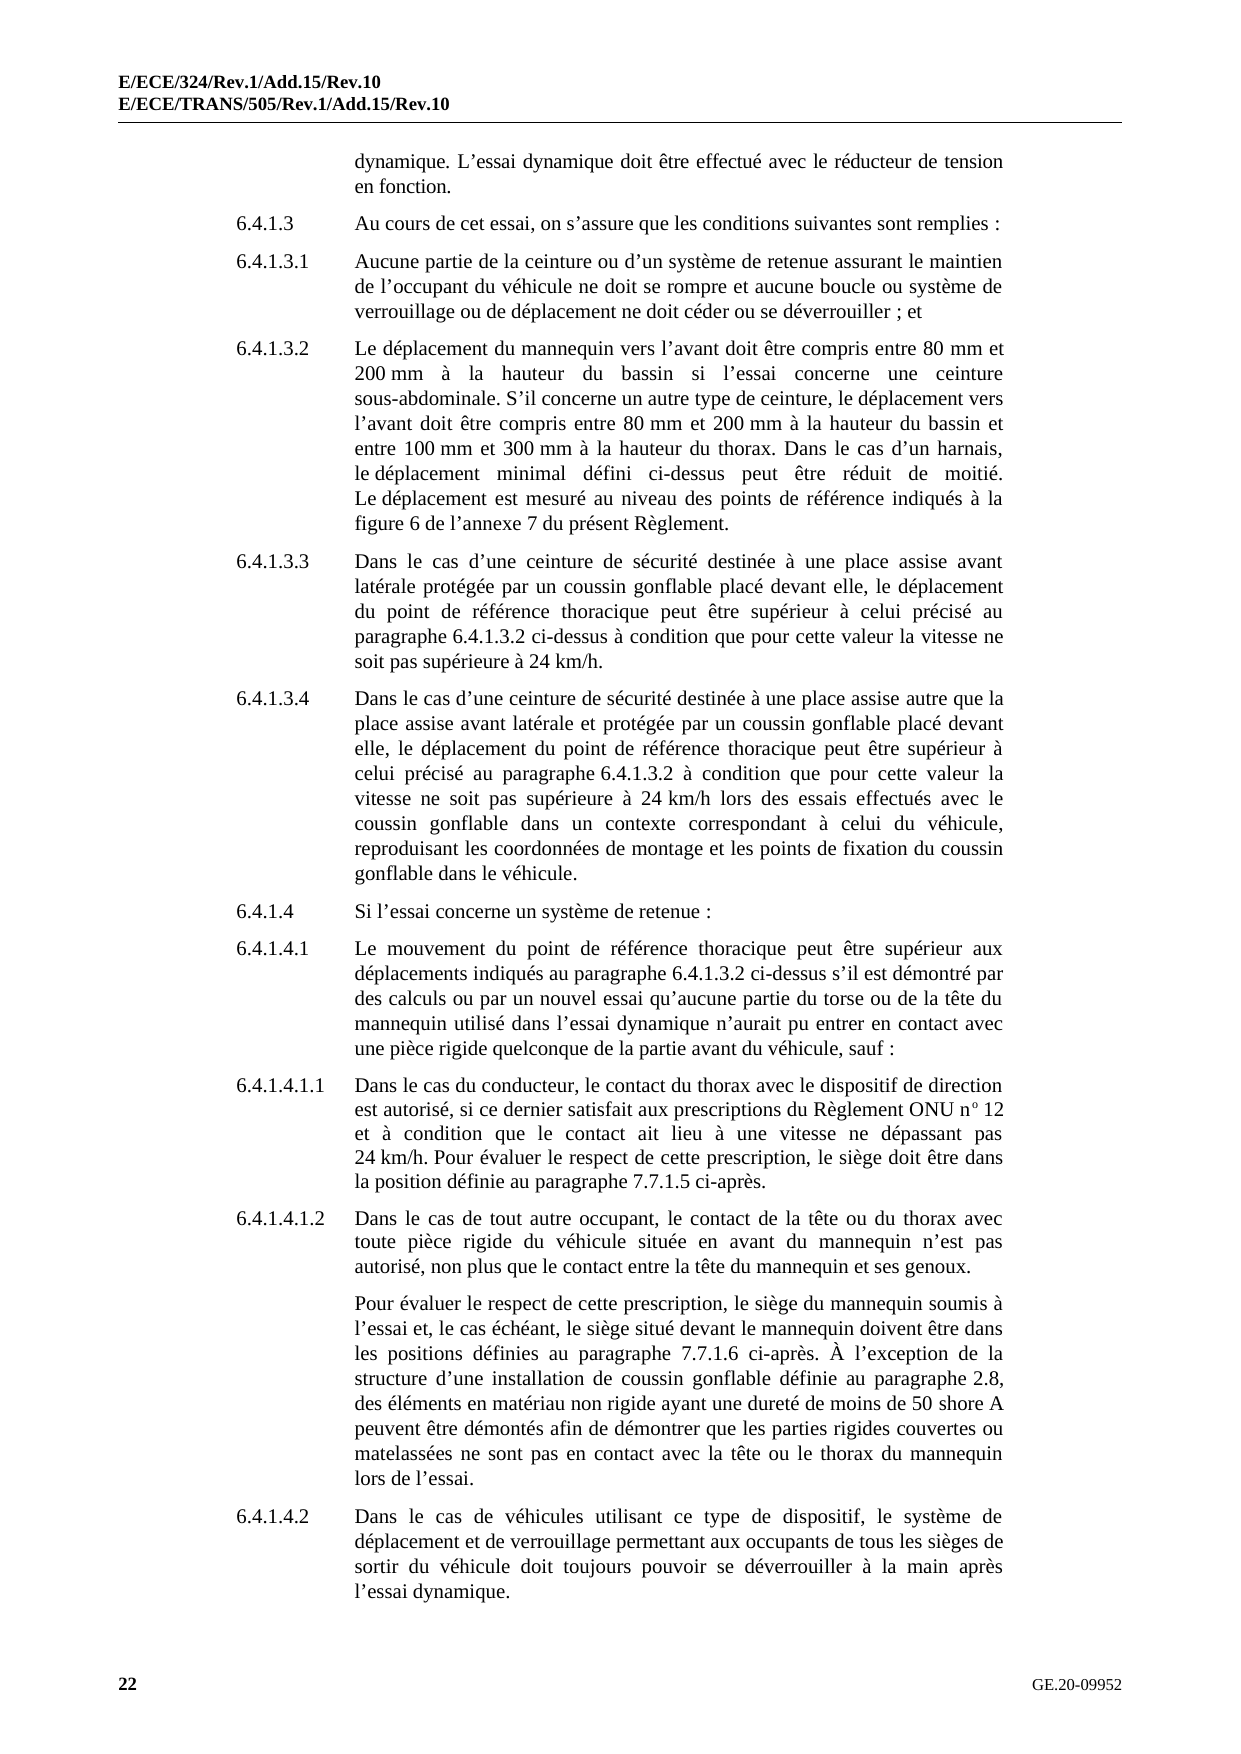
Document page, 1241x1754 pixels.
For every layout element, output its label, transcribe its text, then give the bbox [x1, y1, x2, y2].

text 6.4.1.4.1.2 Dans le cas de tout autre occupant, le contact de la tête ou du thorax avec toute pièce rigide du véhicule située en avant du mannequin n’est pas autorisé, non plus que le contact entre la tête du mannequin et ses genoux. [236, 1205, 1004, 1278]
text 6.4.1.3 Au cours de cet essai, on s’assure que les conditions suivantes sont remplies : [236, 210, 1004, 235]
text 6.4.1.3.2 Le déplacement du mannequin vers l’avant doit être compris entre 80 mm et 200 mm à la hauteur du bassin si l’essai concerne une ceinture sous-abdominale. S’il concerne un autre type de ceinture, le déplacement vers l’avant doit être compris entre 80 mm et 200 mm à la hauteur du bassin et entre 100 mm et 300 mm à la hauteur du thorax. Dans le cas d’un harnais, le déplacement minimal défini ci-dessus peut être réduit de moitié. Le déplacement est mesuré au niveau des points de référence indiqués à la figure 6 de l’annexe 7 du présent Règlement. [236, 335, 1004, 535]
text 6.4.1.4 Si l’essai concerne un système de retenue : [236, 898, 1004, 923]
text 6.4.1.4.1.1 Dans le cas du conducteur, le contact du thorax avec le dispositif de direction est autorisé, si ce dernier satisfait aux prescriptions du Règlement ONU no 12 et à condition que le contact ait lieu à une vitesse ne dépassant pas 24 km/h. Pour évaluer le respect de cette prescription, le siège doit être dans la position définie au paragraphe 7.7.1.5 ci-après. [236, 1073, 1004, 1193]
text 6.4.1.3.4 Dans le cas d’une ceinture de sécurité destinée à une place assise autre que la place assise avant latérale et protégée par un coussin gonflable placé devant elle, le déplacement du point de référence thoracique peut être supérieur à celui précisé au paragraphe 6.4.1.3.2 à condition que pour cette valeur la vitesse ne soit pas supérieure à 24 km/h lors des essais effectués avec le coussin gonflable dans un contexte correspondant à celui du véhicule, reproduisant les coordonnées de montage et les points de fixation du coussin gonflable dans le véhicule. [236, 685, 1004, 885]
text 6.4.1.3.3 Dans le cas d’une ceinture de sécurité destinée à une place assise avant latérale protégée par un coussin gonflable placé devant elle, le déplacement du point de référence thoracique peut être supérieur à celui précisé au paragraphe 6.4.1.3.2 ci-dessus à condition que pour cette valeur la vitesse ne soit pas supérieure à 24 km/h. [236, 548, 1004, 673]
text 6.4.1.4.1 Le mouvement du point de référence thoracique peut être supérieur aux déplacements indiqués au paragraphe 6.4.1.3.2 ci-dessus s’il est démontré par des calculs ou par un nouvel essai qu’aucune partie du torse ou de la tête du mannequin utilisé dans l’essai dynamique n’aurait pu entrer en contact avec une pièce rigide quelconque de la partie avant du véhicule, sauf : [236, 935, 1004, 1060]
text 6.4.1.4.2 Dans le cas de véhicules utilisant ce type de dispositif, le système de déplacement et de verrouillage permettant aux occupants de tous les sièges de sortir du véhicule doit toujours pouvoir se déverrouiller à la main après l’essai dynamique. [236, 1503, 1004, 1603]
text Pour évaluer le respect de cette prescription, le siège du mannequin soumis à l’essai et, le cas échéant, le siège situé devant le mannequin doivent être dans les positions définies au paragraphe 7.7.1.6 ci-après. À l’exception de la structure d’une installation de coussin gonflable définie au paragraphe 2.8, des éléments en matériau non rigide ayant une dureté de moins de 50 shore A peuvent être démontés afin de démontrer que les parties rigides couvertes ou matelassées ne sont pas en contact avec la tête ou le thorax du mannequin lors de l’essai. [354, 1290, 1004, 1490]
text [236, 148, 1004, 198]
text 6.4.1.3.1 Aucune partie de la ceinture ou d’un système de retenue assurant le maintien de l’occupant du véhicule ne doit se rompre et aucune boucle ou système de verrouillage ou de déplacement ne doit céder ou se déverrouiller ; et [236, 248, 1004, 323]
